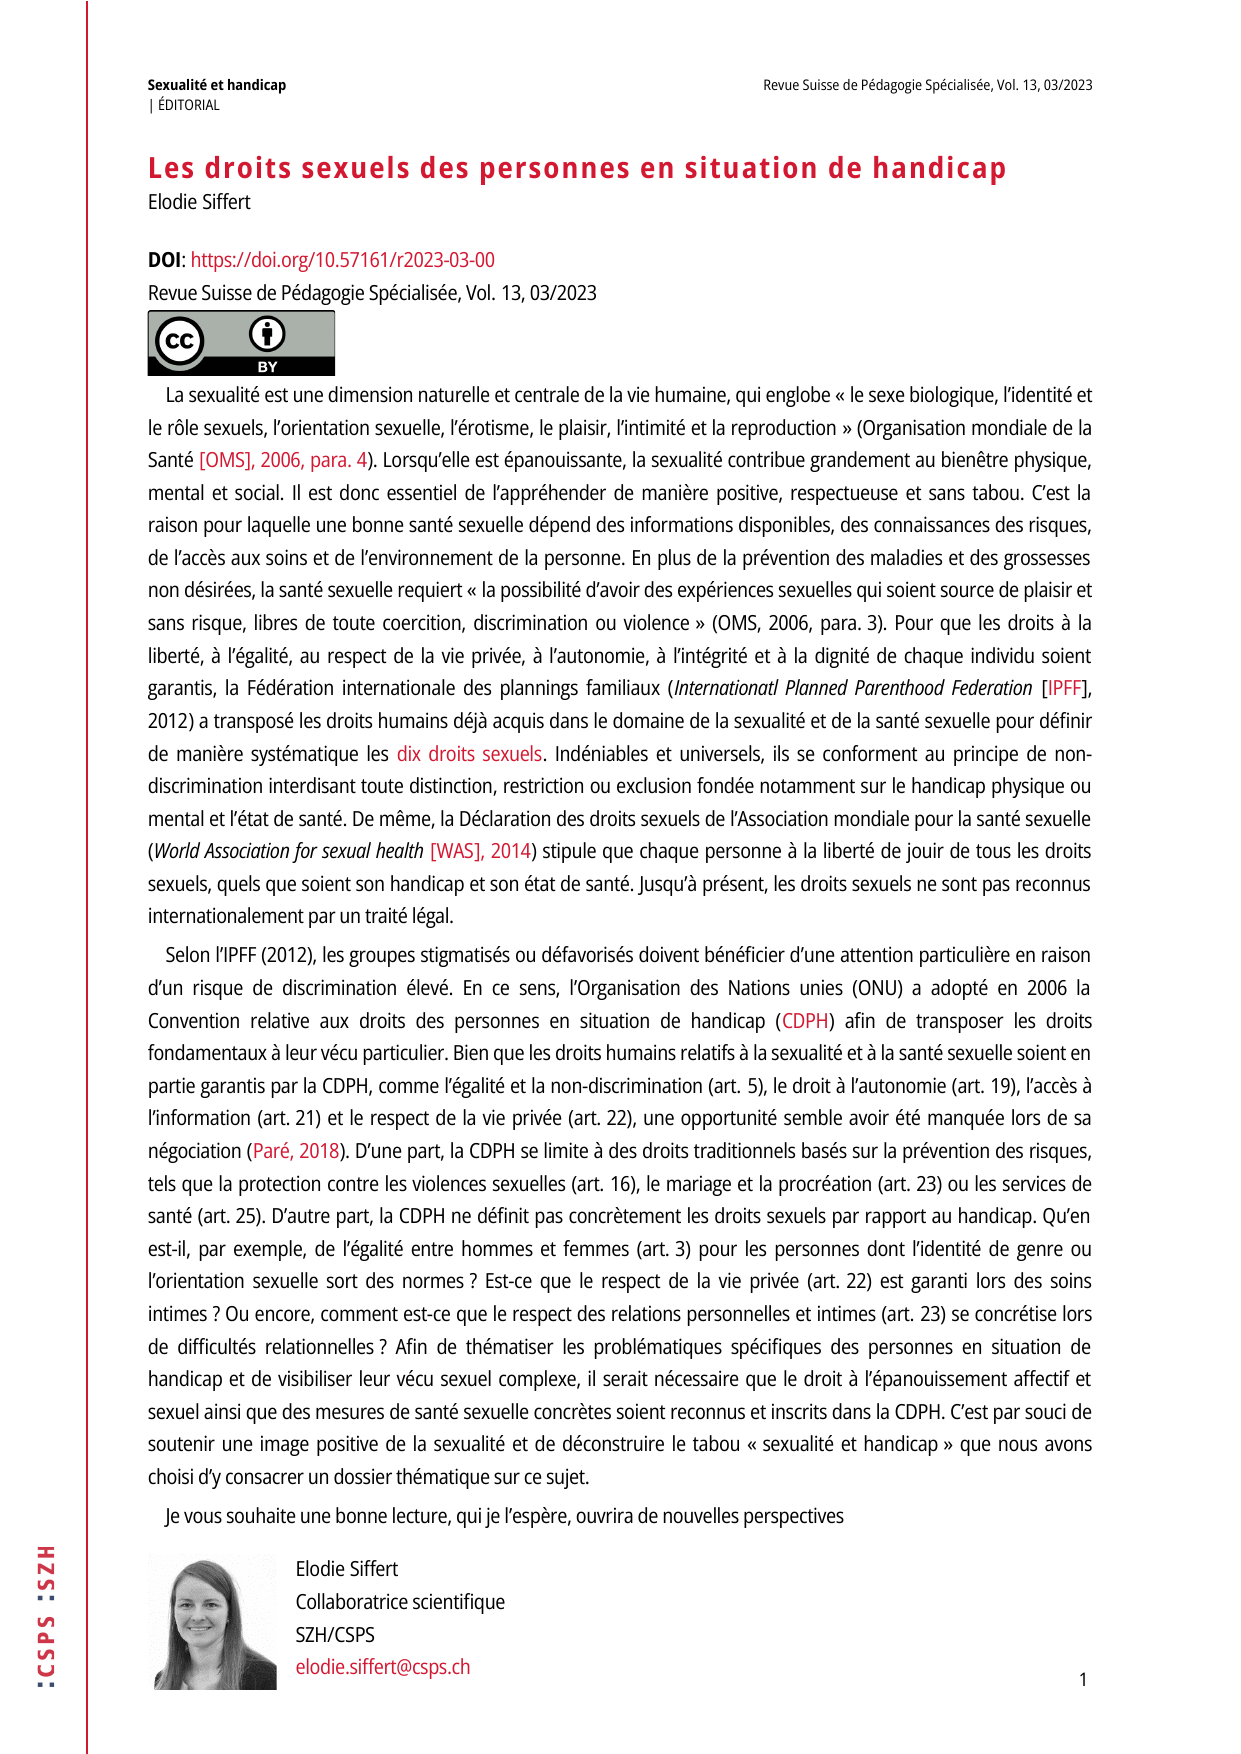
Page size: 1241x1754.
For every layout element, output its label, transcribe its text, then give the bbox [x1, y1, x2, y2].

picture [147, 310, 336, 376]
text Revue Suisse de Pédagogie Spécialisée, Vol. 13, 03/2023 [148, 278, 1092, 306]
table_header [136, 1555, 284, 1693]
picture [147, 1554, 277, 1690]
text La sexualité est une dimension naturelle et centrale de la vie humaine, qui englobe « le sexe biologique, l’identité et le rôle sexuels, l’orientation sexuelle, l’érotisme, le plaisir, l’intimité et la reproduction » (Organisation mondiale de la Santé [OMS], 2006, para. 4). Lorsqu’elle est épanouissante, la sexualité contribue grandement au bienêtre physique, mental et social. Il est donc essentiel de l’appréhender de manière positive, respectueuse et sans tabou. C’est la raison pour laquelle une bonne santé sexuelle dépend des informations disponibles, des connaissances des risques, de l’accès aux soins et de l’environnement de la personne. En plus de la prévention des maladies et des grossesses non désirées, la santé sexuelle requiert « la possibilité d’avoir des expériences sexuelles qui soient source de plaisir et sans risque, libres de toute coercition, discrimination ou violence » (OMS, 2006, para. 3). Pour que les droits à la liberté, à l’égalité, au respect de la vie privée, à l’autonomie, à l’intégrité et à la dignité de chaque individu soient garantis, la Fédération internationale des plannings familiaux (Internationatl Planned Parenthood Federation [IPFF], 2012) a transposé les droits humains déjà acquis dans le domaine de la sexualité et de la santé sexuelle pour définir de manière systématique les dix droits sexuels. Indéniables et universels, ils se conforment au principe de non-discrimination interdisant toute distinction, restriction ou exclusion fondée notamment sur le handicap physique ou mental et l’état de santé. De même, la Déclaration des droits sexuels de l’Association mondiale pour la santé sexuelle (World Association for sexual health [WAS], 2014) stipule que chaque personne à la liberté de jouir de tous les droits sexuels, quels que soient son handicap et son état de santé. Jusqu’à présent, les droits sexuels ne sont pas reconnus internationalement par un traité légal. [148, 380, 1092, 930]
text Je vous souhaite une bonne lecture, qui je l’espère, ouvrira de nouvelles perspectives [148, 1501, 1092, 1529]
title Les droits sexuels des personnes en situation de handicap [148, 148, 1092, 187]
table_header Elodie Siffert Collaboratrice scientifique SZH/CSPS elodie.siffert@csps.ch [284, 1555, 609, 1693]
text Selon l’IPFF (2012), les groupes stigmatisés ou défavorisés doivent bénéficier d’une attention particulière en raison d’un risque de discrimination élevé. En ce sens, l’Organisation des Nations unies (ONU) a adopté en 2006 la Convention relative aux droits des personnes en situation de handicap (CDPH) afin de transposer les droits fondamentaux à leur vécu particulier. Bien que les droits humains relatifs à la sexualité et à la santé sexuelle soient en partie garantis par la CDPH, comme l’égalité et la non-discrimination (art. 5), le droit à l’autonomie (art. 19), l’accès à l’information (art. 21) et le respect de la vie privée (art. 22), une opportunité semble avoir été manquée lors de sa négociation (Paré, 2018). D’une part, la CDPH se limite à des droits traditionnels basés sur la prévention des risques, tels que la protection contre les violences sexuelles (art. 16), le mariage et la procréation (art. 23) ou les services de santé (art. 25). D’autre part, la CDPH ne définit pas concrètement les droits sexuels par rapport au handicap. Qu’en est-il, par exemple, de l’égalité entre hommes et femmes (art. 3) pour les personnes dont l’identité de genre ou l’orientation sexuelle sort des normes ? Est-ce que le respect de la vie privée (art. 22) est garanti lors des soins intimes ? Ou encore, comment est-ce que le respect des relations personnelles et intimes (art. 23) se concrétise lors de difficultés relationnelles ? Afin de thématiser les problématiques spécifiques des personnes en situation de handicap et de visibiliser leur vécu sexuel complexe, il serait nécessaire que le droit à l’épanouissement affectif et sexuel ainsi que des mesures de santé sexuelle concrètes soient reconnus et inscrits dans la CDPH. C’est par souci de soutenir une image positive de la sexualité et de déconstruire le tabou « sexualité et handicap » que nous avons choisi d’y consacrer un dossier thématique sur ce sujet. [148, 941, 1092, 1491]
text Elodie Siffert [148, 187, 1092, 216]
text DOI: https://doi.org/10.57161/r2023-03-00 [148, 245, 1092, 273]
picture [37, 1547, 55, 1687]
